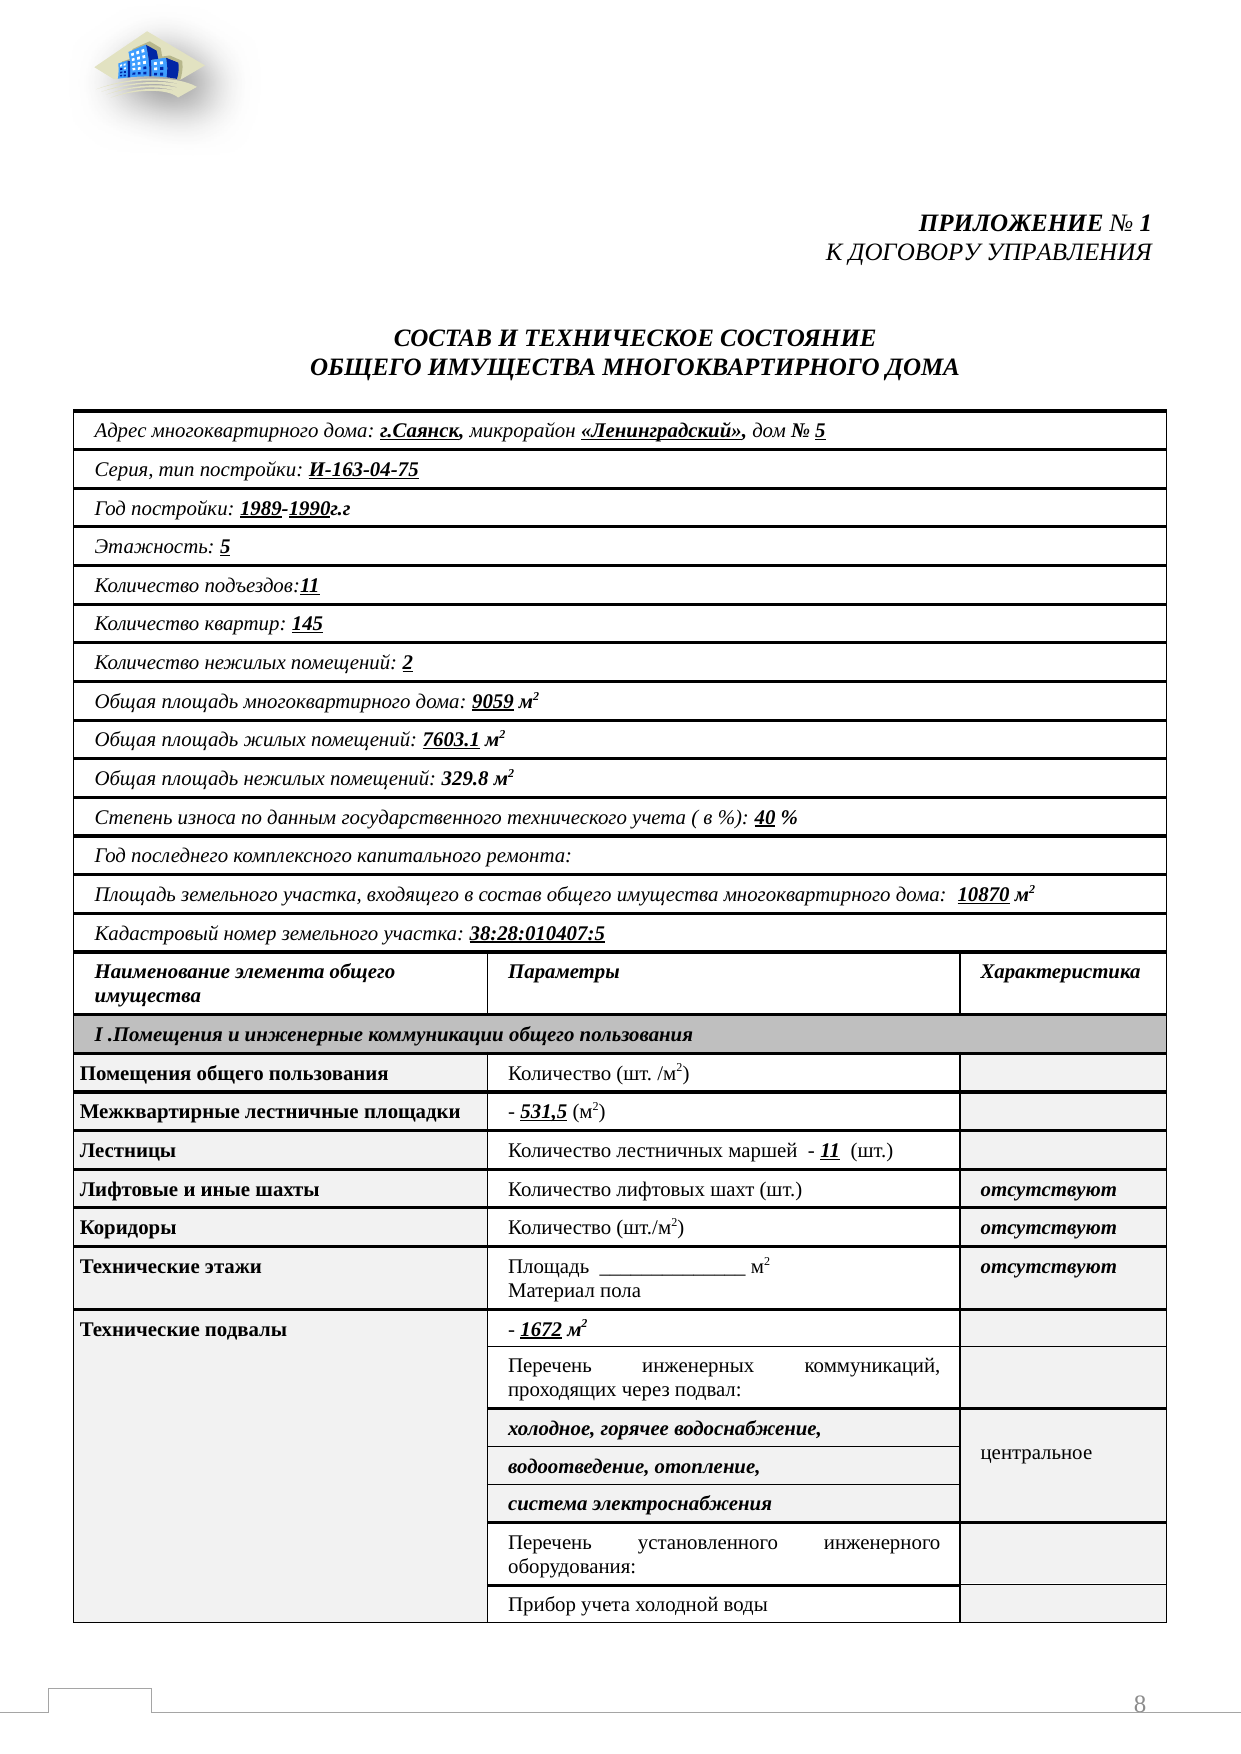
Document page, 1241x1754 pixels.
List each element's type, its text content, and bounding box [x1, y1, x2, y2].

table_cell отсутствуют [961, 1248, 1166, 1308]
table_cell Степень износа по данным государственного технического учета ( в %): 40 % [74, 799, 1166, 834]
table_cell Количество лифтовых шахт (шт.) [488, 1171, 959, 1206]
table_cell Помещения общего пользования [74, 1055, 487, 1090]
table_cell Лестницы [74, 1132, 487, 1168]
table_cell - 1672 м2 [488, 1311, 959, 1346]
table_cell Общая площадь многоквартирного дома: 9059 м2 [74, 683, 1166, 718]
text К ДОГОВОРУ УПРАВЛЕНИЯ [103, 237, 1152, 266]
table_cell [961, 1347, 1166, 1407]
table_cell Межквартирные лестничные площадки [74, 1094, 487, 1129]
table_cell отсутствуют [961, 1171, 1166, 1206]
table_cell Количество (шт./м2) [488, 1209, 959, 1245]
table_cell [961, 1311, 1166, 1346]
table_cell Год постройки: 1989-1990г.г [74, 490, 1166, 525]
table_cell Этажность: 5 [74, 528, 1166, 564]
table_cell Количество квартир: 145 [74, 606, 1166, 641]
table_cell [961, 1524, 1166, 1583]
table_header Адрес многоквартирного дома: г.Саянск, микрорайон «Ленинградский», дом № 5 [74, 413, 1166, 448]
table_cell Технические этажи [74, 1248, 487, 1308]
table_cell Площадь ______________ м2 Материал пола [488, 1248, 959, 1308]
table_cell I .Помещения и инженерные коммуникации общего пользования [74, 1016, 1166, 1052]
table_cell Общая площадь нежилых помещений: 329.8 м2 [74, 760, 1166, 796]
table_cell [961, 1585, 1166, 1622]
table_cell [961, 1055, 1166, 1090]
table_cell система электроснабжения [488, 1485, 959, 1521]
text СОСТАВ И ТЕХНИЧЕСКОЕ СОСТОЯНИЕ [118, 323, 1152, 352]
table_cell водоотведение, отопление, [488, 1447, 959, 1484]
table_cell [961, 1132, 1166, 1168]
table_cell Перечень инженерных коммуникаций, проходящих через подвал: [488, 1347, 959, 1407]
table_cell Серия, тип постройки: И-163-04-75 [74, 451, 1166, 487]
table_cell отсутствуют [961, 1209, 1166, 1245]
table_cell Количество (шт. /м2) [488, 1055, 959, 1090]
table_cell Коридоры [74, 1209, 487, 1245]
table_cell Количество лестничных маршей - 11 (шт.) [488, 1132, 959, 1168]
table_cell холодное, горячее водоснабжение, [488, 1410, 959, 1446]
table_cell Перечень установленного инженерного оборудования: [488, 1524, 959, 1583]
table_cell Параметры [488, 954, 959, 1013]
text ОБЩЕГО ИМУЩЕСТВА МНОГОКВАРТИРНОГО ДОМА [118, 352, 1152, 381]
table_cell Технические подвалы [74, 1311, 487, 1622]
table_cell Количество подъездов:11 [74, 567, 1166, 602]
table_cell Характеристика [961, 954, 1166, 1013]
table_cell - 531,5 (м2) [488, 1094, 959, 1129]
table_cell Площадь земельного участка, входящего в состав общего имущества многоквартирного дома: 10870 м2 [74, 876, 1166, 912]
table_cell Наименование элемента общего имущества [74, 954, 487, 1013]
table_cell центральное [961, 1410, 1166, 1521]
table_cell Кадастровый номер земельного участка: 38:28:010407:5 [74, 915, 1166, 950]
table_cell Количество нежилых помещений: 2 [74, 644, 1166, 680]
table_cell Лифтовые и иные шахты [74, 1171, 487, 1206]
table_cell Год последнего комплексного капитального ремонта: [74, 838, 1166, 873]
table_cell [961, 1094, 1166, 1129]
table_cell Прибор учета холодной воды [488, 1587, 959, 1622]
text ПРИЛОЖЕНИЕ № 1 [103, 208, 1152, 237]
table_cell Общая площадь жилых помещений: 7603.1 м2 [74, 722, 1166, 757]
